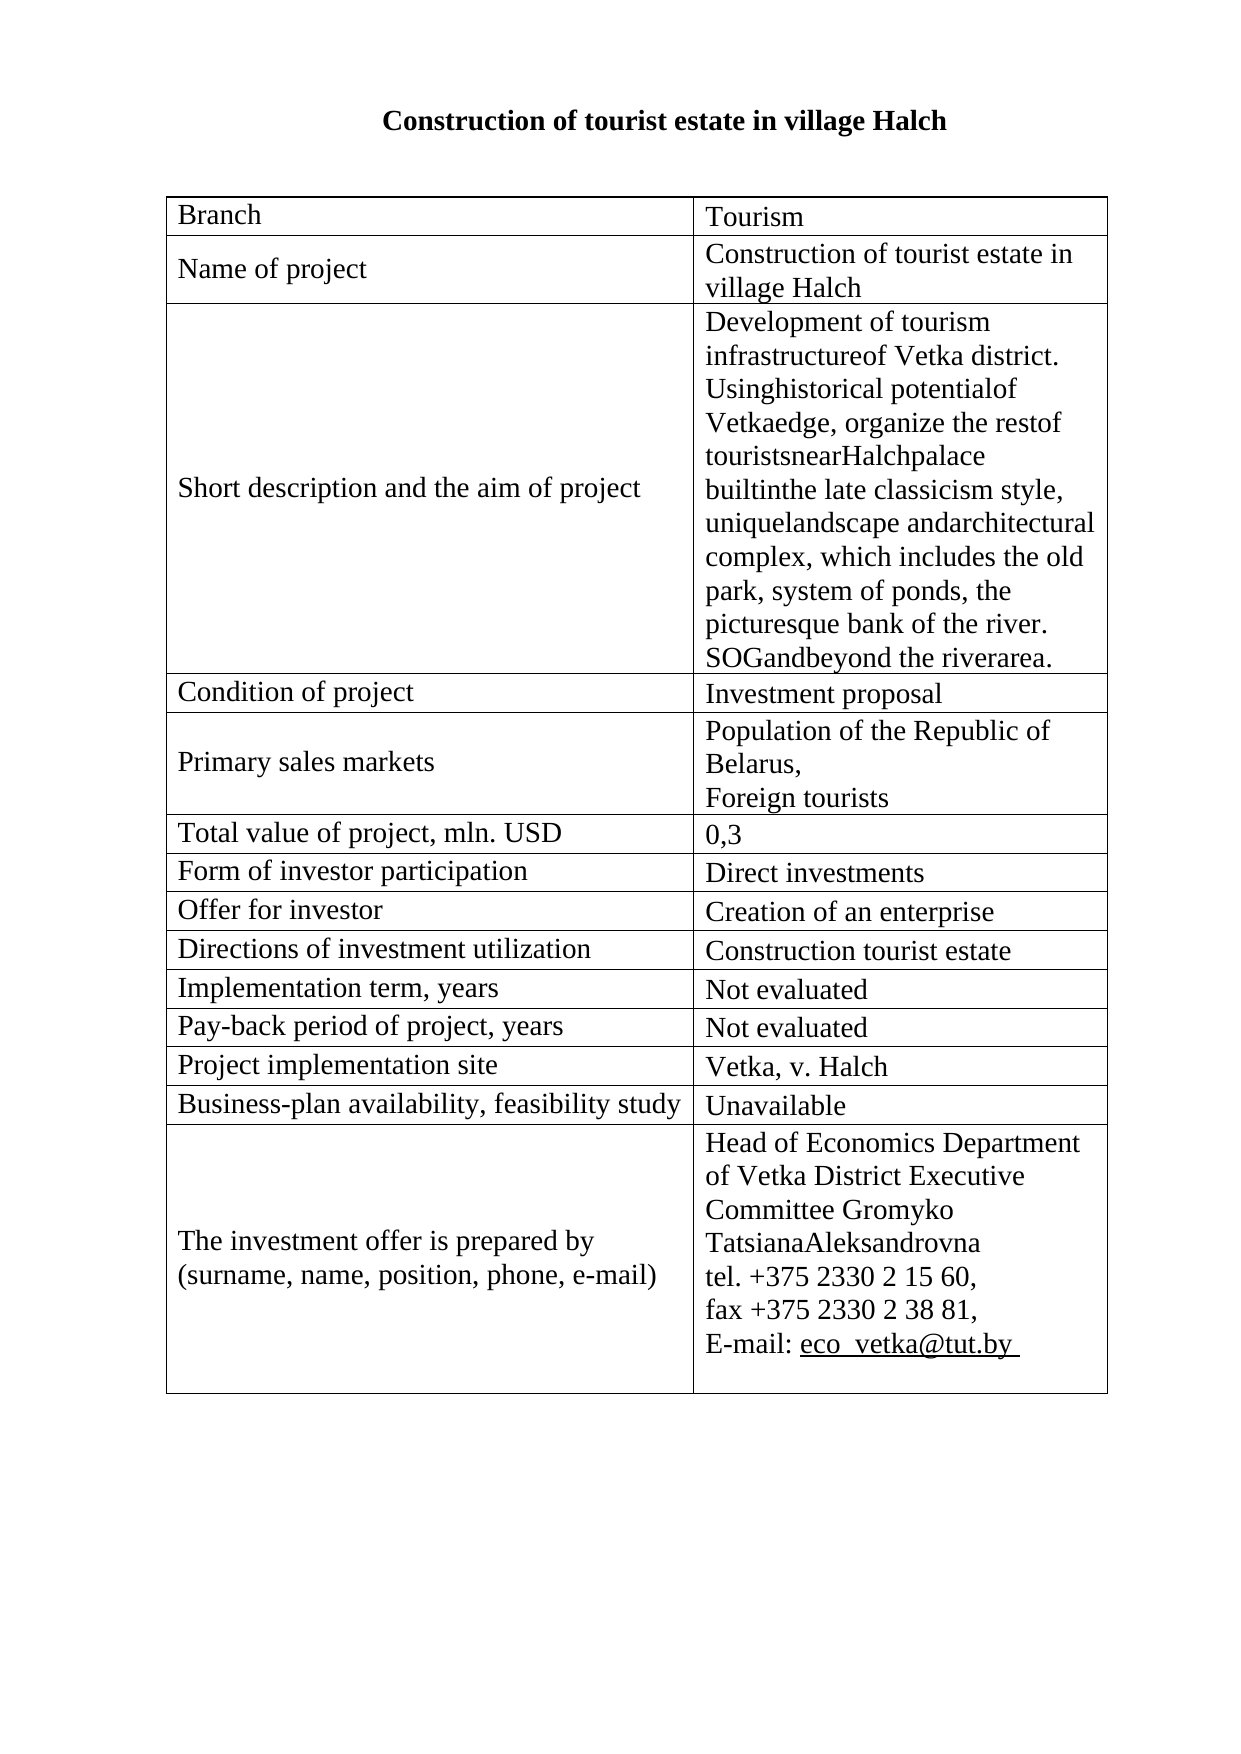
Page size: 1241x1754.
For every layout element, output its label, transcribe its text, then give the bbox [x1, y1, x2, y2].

table_cell Implementation term, years [167, 970, 693, 1007]
table_cell Construction tourist estate [694, 931, 1107, 969]
table_cell Total value of project, mln. USD [167, 815, 693, 852]
table_cell Unavailable [694, 1086, 1107, 1124]
table_cell Not evaluated [694, 1009, 1107, 1046]
table_cell Construction of tourist estate in village Halch [694, 236, 1107, 303]
table_cell Offer for investor [167, 892, 693, 930]
table_cell Creation of an enterprise [694, 892, 1107, 930]
table_cell Head of Economics Department of Vetka District Executive Committee Gromyko TatsianaAleksandrovna tel. +375 2330 2 15 60, fax +375 2330 2 38 81, E-mail: eco_vetka@tut.by [694, 1125, 1107, 1393]
table_header Tourism [694, 198, 1107, 235]
table_cell Vetka, v. Halch [694, 1047, 1107, 1085]
table_cell Directions of investment utilization [167, 931, 693, 969]
table_cell Development of tourism infrastructureof Vetka district. Usinghistorical potentialof Vetkaedge, organize the restof touristsnearHalchpalace builtinthe late classicism style, uniquelandscape andarchitectural complex, which includes the old park, system of ponds, the picturesque bank of the river. SOGandbeyond the riverarea. [694, 304, 1107, 673]
table_cell Direct investments [694, 854, 1107, 891]
table_cell Pay-back period of project, years [167, 1009, 693, 1046]
table_cell Business-plan availability, feasibility study [167, 1086, 693, 1124]
table_cell Not evaluated [694, 970, 1107, 1007]
table_cell Condition of project [167, 674, 693, 712]
table_cell Investment proposal [694, 674, 1107, 712]
table_header Branch [167, 198, 693, 235]
table_cell 0,3 [694, 815, 1107, 852]
table_cell The investment offer is prepared by (surname, name, position, phone, e-mail) [167, 1125, 693, 1393]
table_cell Population of the Republic of Belarus, Foreign tourists [694, 713, 1107, 814]
table_cell Project implementation site [167, 1047, 693, 1085]
text Construction of tourist estate in village Halch [177, 103, 1152, 137]
table_cell Form of investor participation [167, 854, 693, 891]
table_cell Primary sales markets [167, 713, 693, 814]
table_cell Short description and the aim of project [167, 304, 693, 673]
table_cell Name of project [167, 236, 693, 303]
